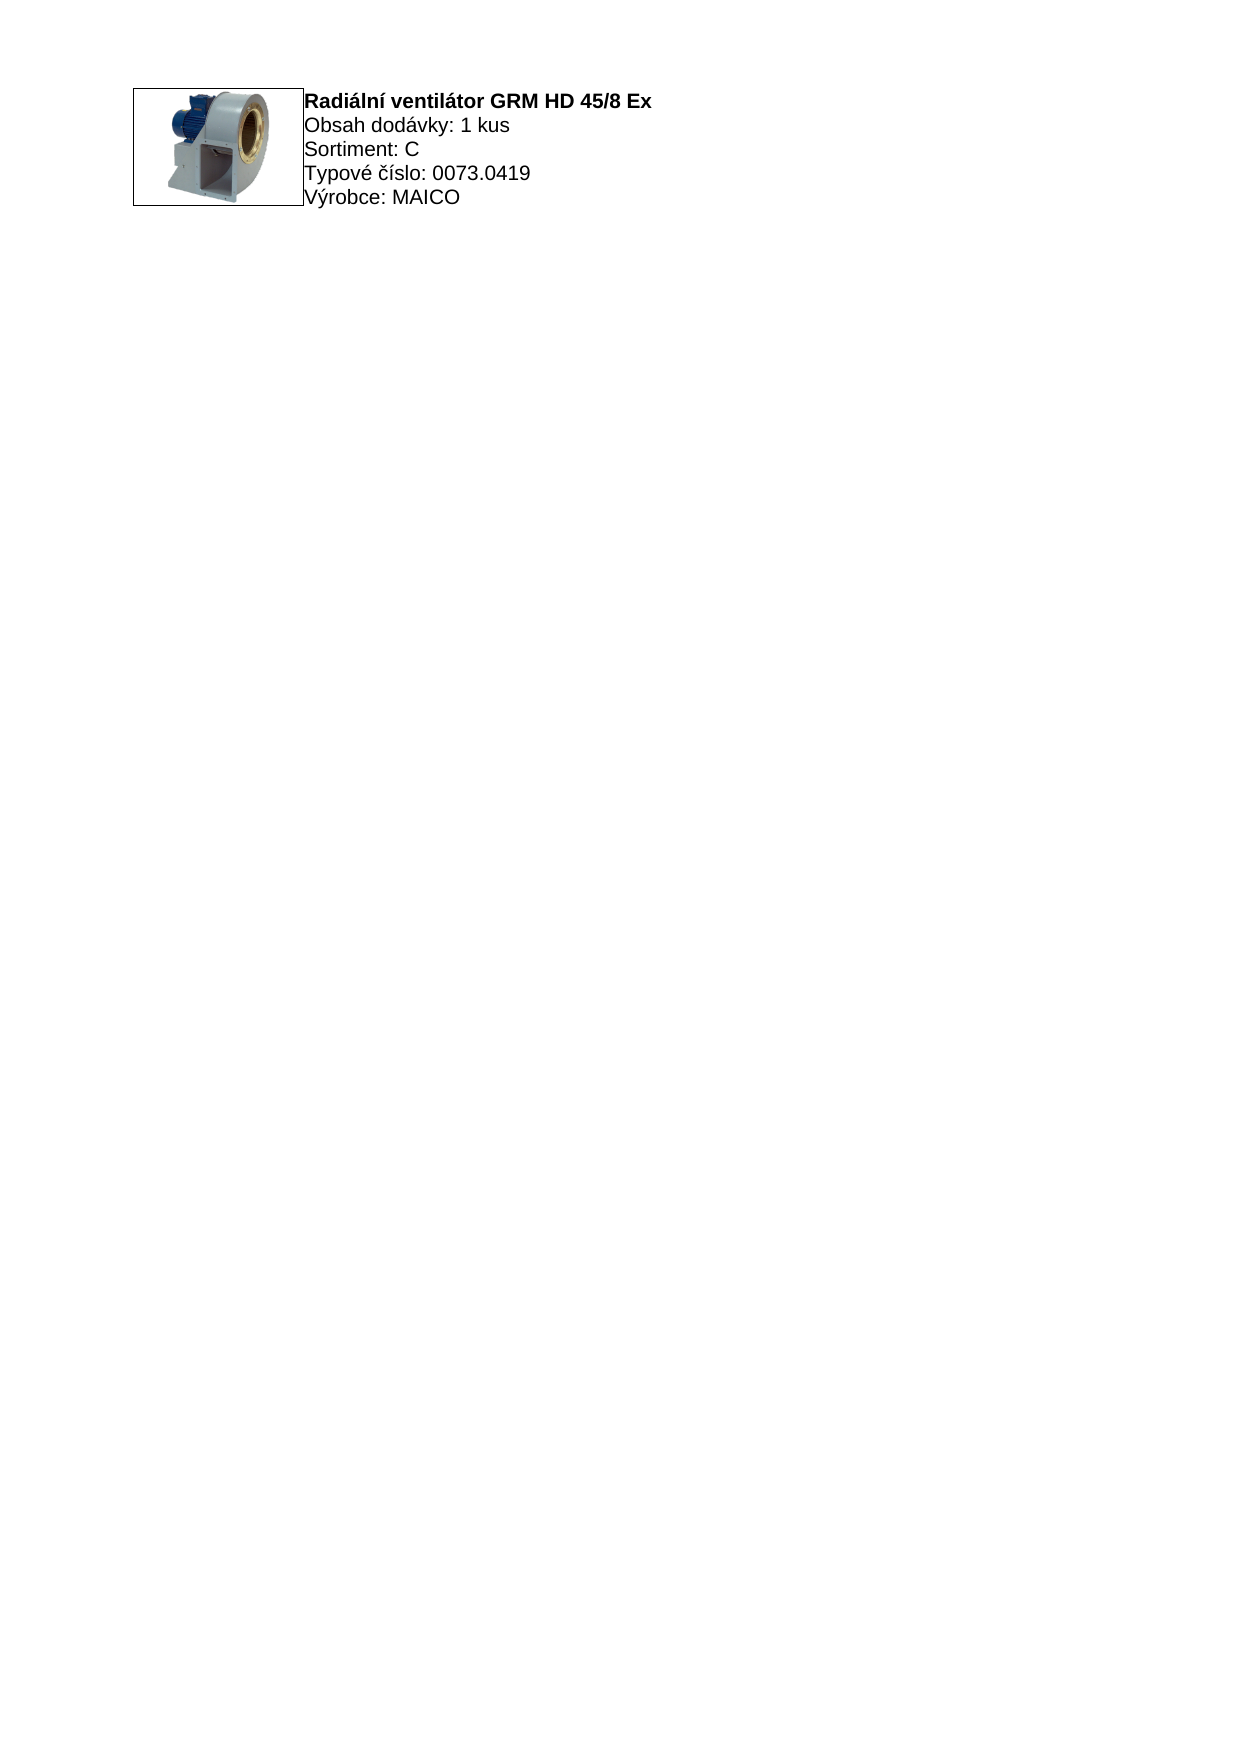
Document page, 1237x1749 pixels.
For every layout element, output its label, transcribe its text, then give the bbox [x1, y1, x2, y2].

text Radiální ventilátor GRM HD 45/8 ExObsah dodávky: 1 kusSortiment: C Typové číslo: 0073.0419Výrobce: MAICO [133, 89, 1148, 208]
picture [134, 89, 303, 205]
